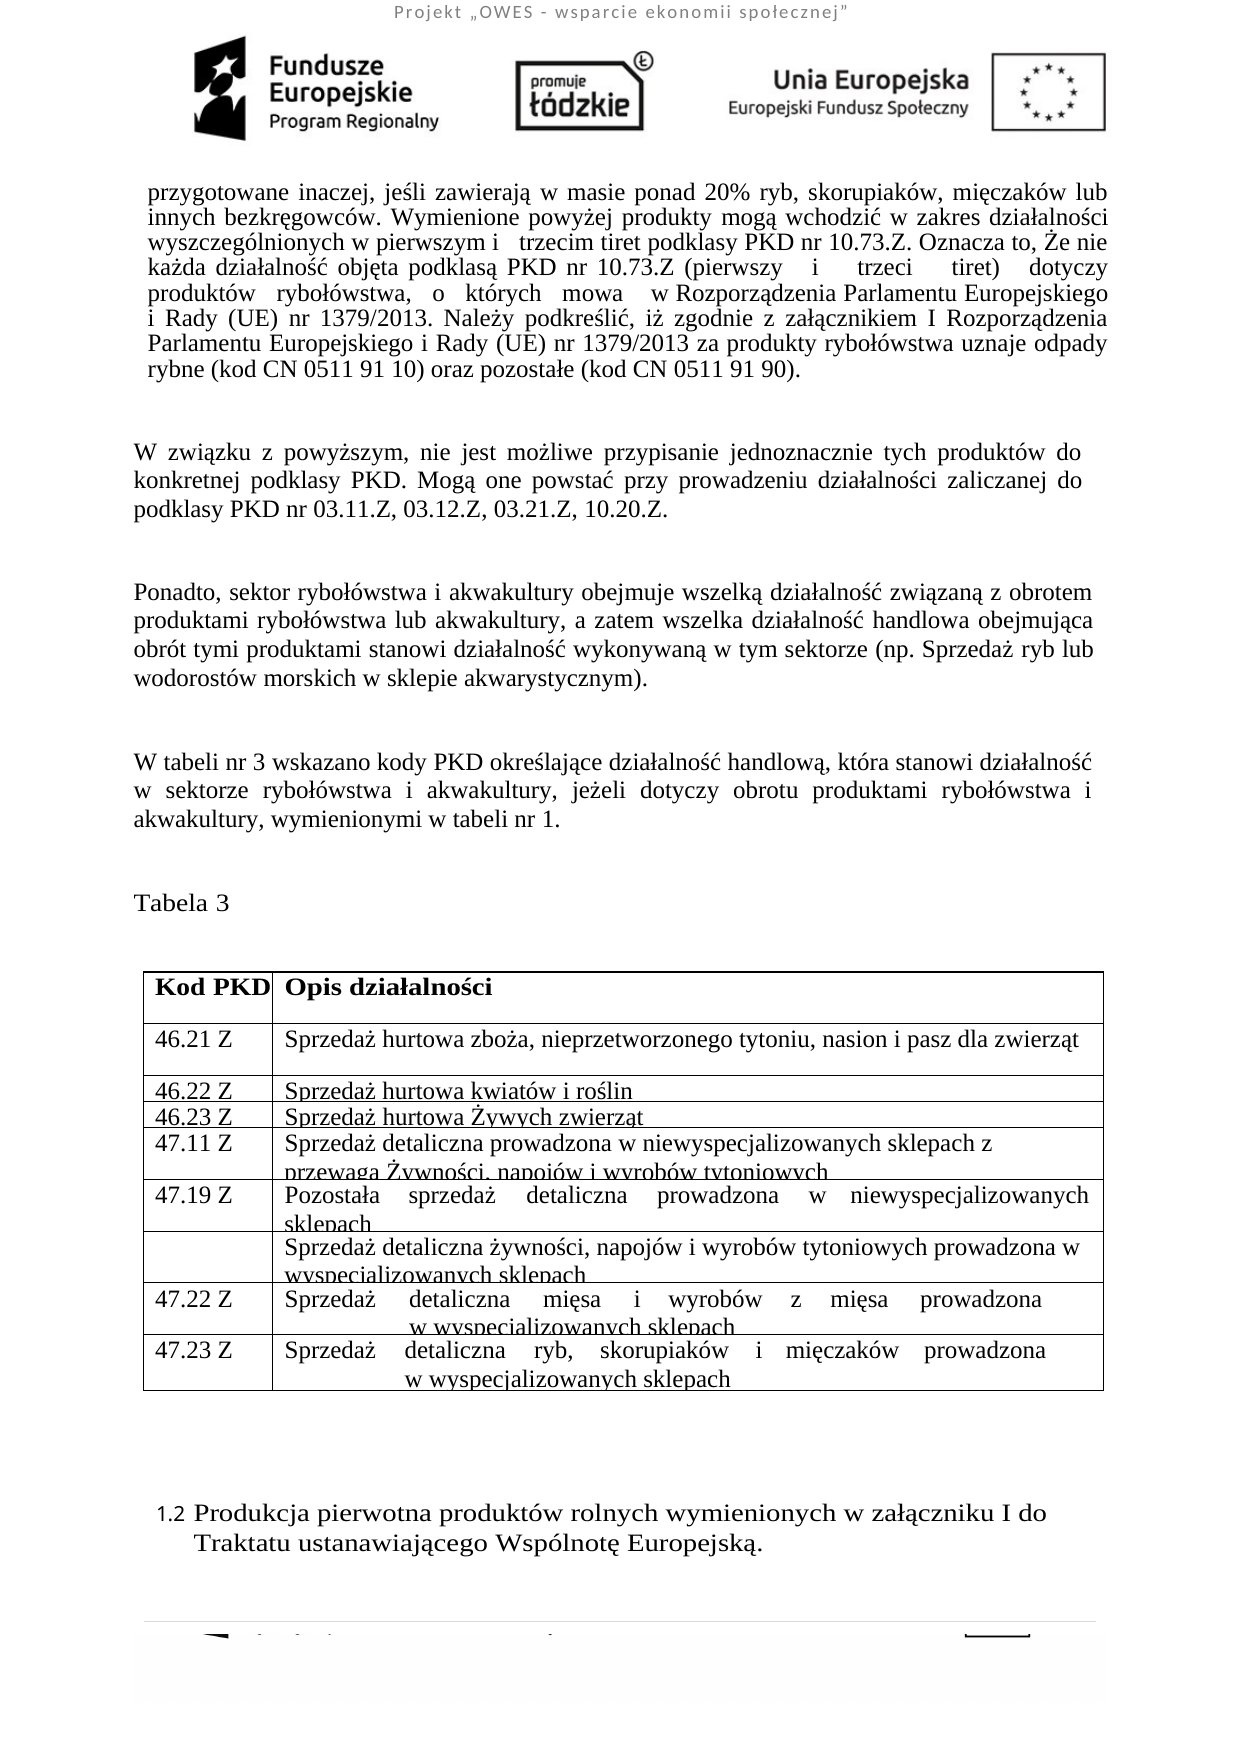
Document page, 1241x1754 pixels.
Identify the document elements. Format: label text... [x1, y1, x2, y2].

text Tabela 3 [133, 888, 1109, 917]
table_cell Sprzedaż detaliczna prowadzona w niewyspecjalizowanych sklepach z przewagą Żywności, napojów i wyrobów tytoniowych [273, 1128, 1103, 1179]
table_cell 46.21 Z [144, 1024, 272, 1074]
picture [175, 0, 1121, 180]
table_cell Sprzedaż detaliczna ryb, skorupiaków i mięczaków prowadzona w wyspecjalizowanych sklepach [273, 1335, 1103, 1390]
table_cell Sprzedaż hurtowa kwiatów i roślin [273, 1076, 1103, 1101]
table_cell 47.11 Z [144, 1128, 272, 1179]
table_cell 47.22 Z [144, 1283, 272, 1334]
table_cell Sprzedaż detaliczna mięsa i wyrobów z mięsa prowadzona w wyspecjalizowanych sklepach [273, 1283, 1103, 1334]
table_cell 46.22 Z [144, 1076, 272, 1101]
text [147, 144, 1109, 382]
list Produkcja pierwotna produktów rolnych wymienionych w załączniku I do Traktatu ustanawiającego Wspólnotę Europejską. [156, 1498, 1093, 1557]
table_cell 46.23 Z [144, 1102, 272, 1127]
text Ponadto, sektor rybołówstwa i akwakultury obejmuje wszelką działalność związaną z obrotem produktami rybołówstwa lub akwakultury, a zatem wszelka działalność handlowa obejmująca obrót tymi produktami stanowi działalność wykonywaną w tym sektorze (np. Sprzedaż ryb lub wodorostów morskich w sklepie akwarystycznym). [133, 577, 1094, 692]
table_cell Sprzedaż hurtowa Żywych zwierząt [273, 1102, 1103, 1127]
picture [133, 1634, 1109, 1702]
text W tabeli nr 3 wskazano kody PKD określające działalność handlową, która stanowi działalność w sektorze rybołówstwa i akwakultury, jeżeli dotyczy obrotu produktami rybołówstwa i akwakultury, wymienionymi w tabeli nr 1. [133, 747, 1093, 833]
table_cell [144, 1232, 272, 1282]
table_header Kod PKD [144, 973, 272, 1023]
table_cell Sprzedaż hurtowa zboża, nieprzetworzonego tytoniu, nasion i pasz dla zwierząt [273, 1024, 1103, 1074]
table_header Opis działalności [273, 973, 1103, 1023]
table_cell Pozostała sprzedaż detaliczna prowadzona w niewyspecjalizowanych sklepach [273, 1180, 1103, 1231]
table_cell 47.23 Z [144, 1335, 272, 1390]
table_cell Sprzedaż detaliczna żywności, napojów i wyrobów tytoniowych prowadzona w wyspecjalizowanych sklepach [273, 1232, 1103, 1282]
text W związku z powyższym, nie jest możliwe przypisanie jednoznacznie tych produktów do konkretnej podklasy PKD. Mogą one powstać przy prowadzeniu działalności zaliczanej do podklasy PKD nr 03.11.Z, 03.12.Z, 03.21.Z, 10.20.Z. [133, 437, 1083, 523]
table_cell 47.19 Z [144, 1180, 272, 1231]
